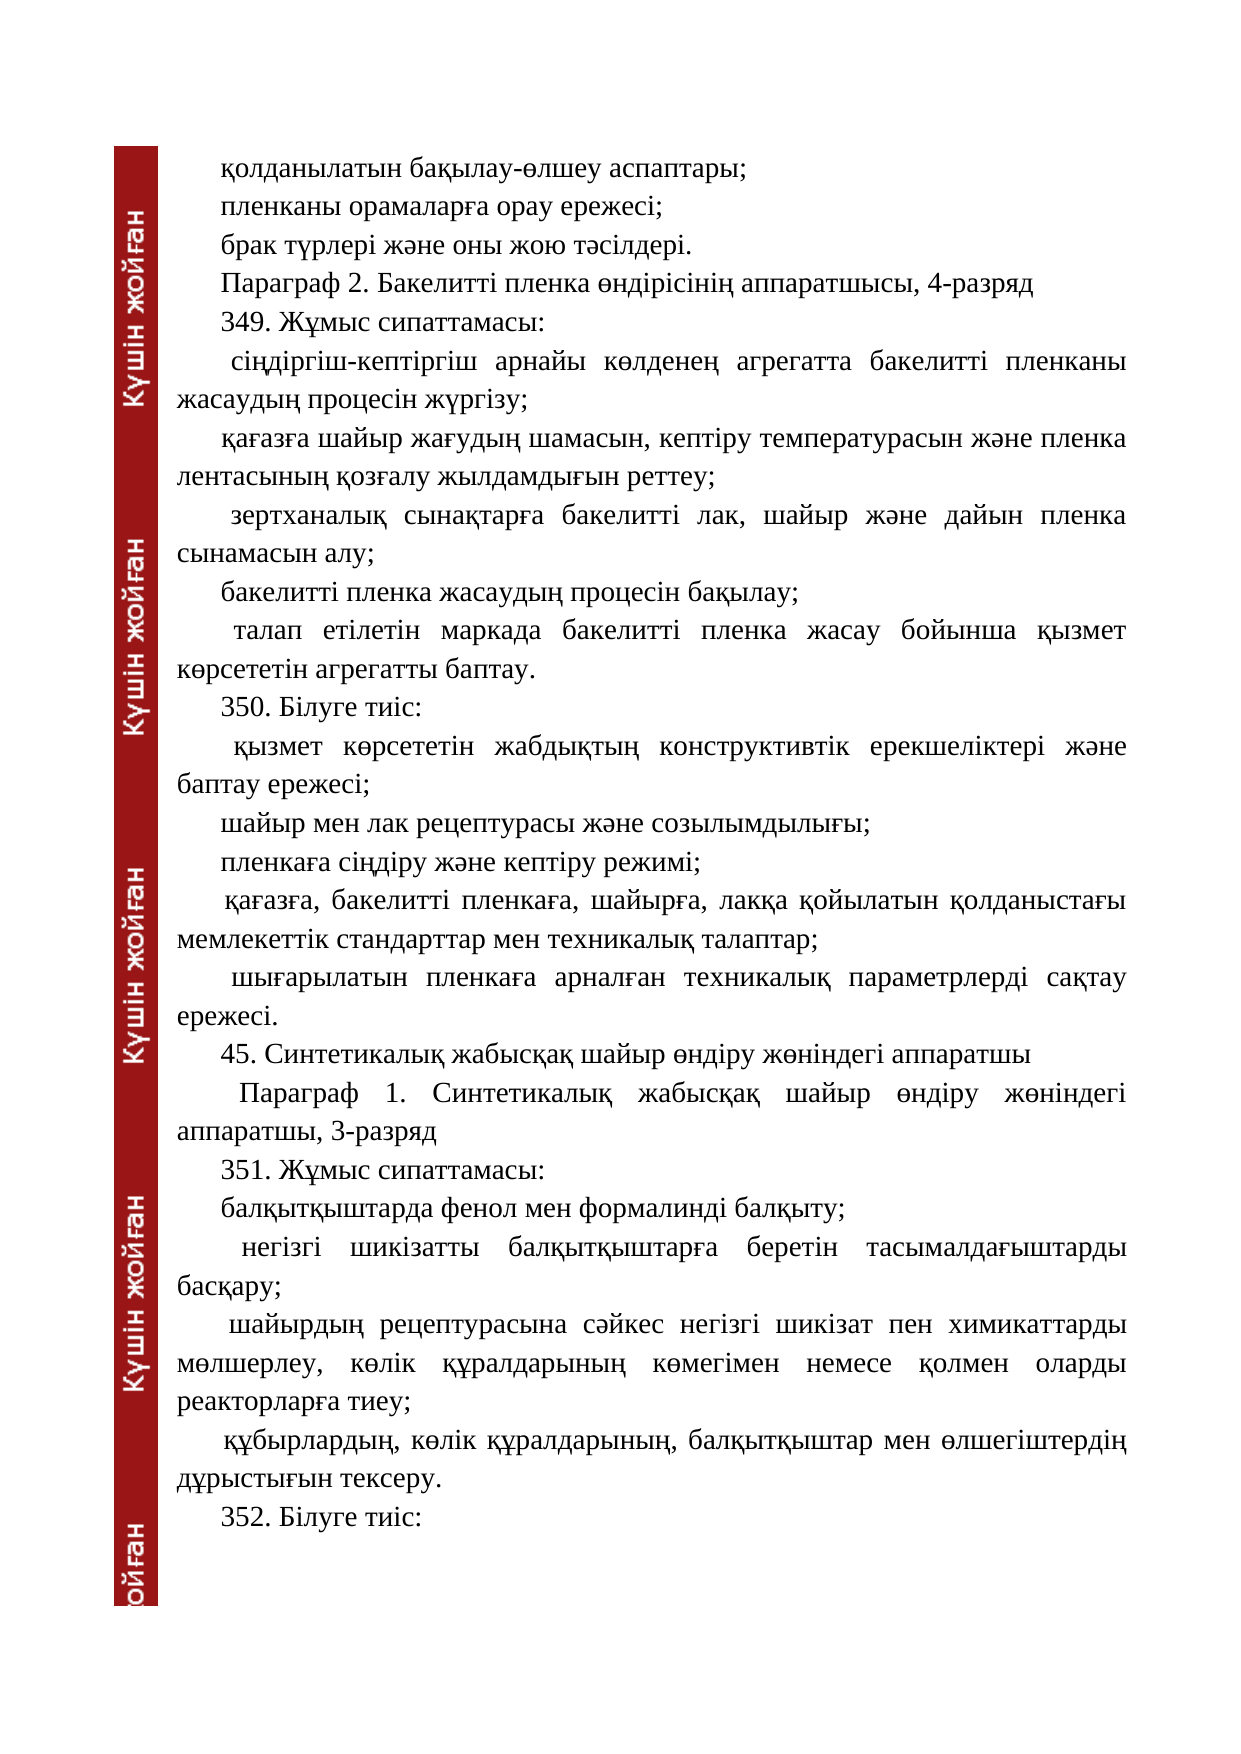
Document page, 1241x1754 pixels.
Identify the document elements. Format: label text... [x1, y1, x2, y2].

picture [114, 299, 158, 304]
picture [114, 839, 158, 844]
picture [114, 1417, 158, 1422]
picture [114, 1147, 158, 1152]
picture [114, 338, 158, 343]
text сіңдіргіш-кептіргіш арнайы көлденең агрегатта бакелитті пленканы жасаудың процесін жүргізу; [112, 343, 1128, 415]
picture [114, 183, 158, 188]
picture [114, 146, 158, 150]
text брак түрлері және оны жою тәсілдері. [112, 227, 1128, 261]
picture [114, 1186, 158, 1191]
text қолданылатын бақылау-өлшеу аспаптары; [112, 150, 1128, 183]
text талап етілетін маркада бакелитті пленка жасау бойынша қызмет көрсететін агрегатты баптау. [112, 612, 1128, 684]
text қағазға, бакелитті пленкаға, шайырға, лакқа қойылатын қолданыстағы мемлекеттік стандарттар мен техникалық талаптар; [112, 882, 1128, 954]
picture [114, 1031, 158, 1036]
picture [114, 800, 158, 805]
picture [114, 1070, 158, 1075]
picture [114, 569, 158, 574]
text балқытқыштарда фенол мен формалинді балқыту; [112, 1191, 1128, 1224]
picture [114, 222, 158, 227]
text шайыр мен лак рецептурасы және созылымдылығы; [112, 805, 1128, 839]
text 350. Білуге тиіс: [112, 689, 1128, 723]
picture [114, 1532, 158, 1606]
picture [114, 684, 158, 689]
picture [114, 723, 158, 728]
text 351. Жұмыс сипаттамасы: [112, 1152, 1128, 1186]
text шайырдың рецептурасына сәйкес негізгі шикізат пен химикаттарды мөлшерлеу, көлік құралдарының көмегімен немесе қолмен оларды реакторларға тиеу; [112, 1306, 1128, 1417]
picture [114, 1301, 158, 1306]
text 352. Білуге тиіс: [112, 1499, 1128, 1532]
text пленканы орамаларға орау ережесі; [112, 188, 1128, 222]
picture [114, 607, 158, 612]
text 45. Синтетикалық жабысқақ шайыр өндіру жөніндегі аппаратшы [112, 1036, 1128, 1070]
picture [114, 877, 158, 882]
text негізгі шикізатты балқытқыштарға беретін тасымалдағыштарды басқару; [112, 1229, 1128, 1301]
text қағазға шайыр жағудың шамасын, кептіру температурасын және пленка лентасының қозғалу жылдамдығын реттеу; [112, 420, 1128, 492]
picture [114, 261, 158, 266]
picture [114, 492, 158, 497]
text бакелитті пленка жасаудың процесін бақылау; [112, 574, 1128, 607]
picture [114, 1224, 158, 1229]
picture [114, 1494, 158, 1499]
text құбырлардың, көлік құралдарының, балқытқыштар мен өлшегіштердің дұрыстығын тексеру. [112, 1422, 1128, 1494]
text шығарылатын пленкаға арналған техникалық параметрлерді сақтау ережесі. [112, 959, 1128, 1031]
picture [114, 954, 158, 959]
text зертханалық сынақтарға бакелитті лак, шайыр және дайын пленка сынамасын алу; [112, 497, 1128, 569]
picture [114, 415, 158, 420]
text Параграф 2. Бакелитті пленка өндірісінің аппаратшысы, 4-разряд [112, 266, 1128, 299]
text 349. Жұмыс сипаттамасы: [112, 304, 1128, 338]
text қызмет көрсететін жабдықтың конструктивтік ерекшеліктері және баптау ережесі; [112, 728, 1128, 800]
text Параграф 1. Синтетикалық жабысқақ шайыр өндіру жөніндегі аппаратшы, 3-разряд [112, 1075, 1128, 1147]
text пленкаға сіңдіру және кептіру режимі; [112, 844, 1128, 877]
